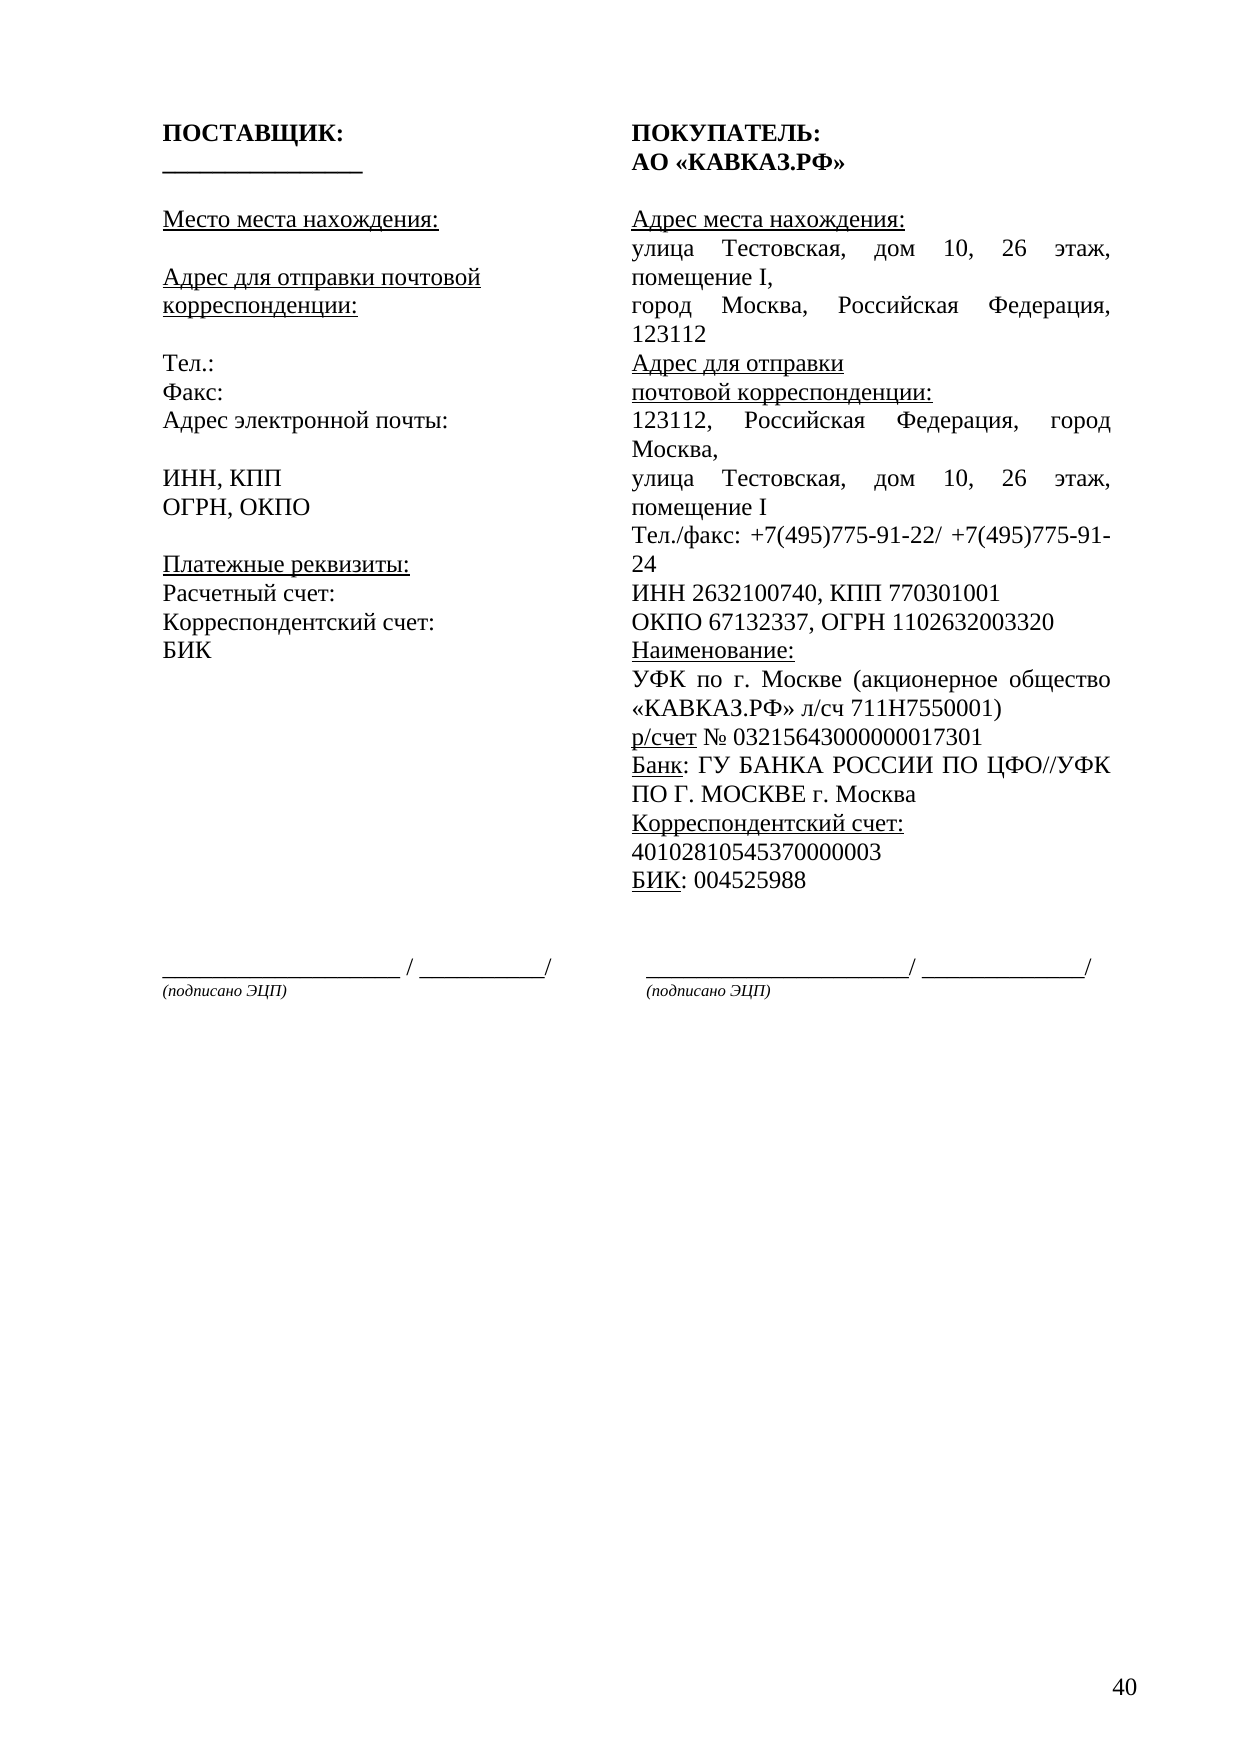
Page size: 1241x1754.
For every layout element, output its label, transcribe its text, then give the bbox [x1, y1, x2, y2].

table_header ПОКУПАТЕЛЬ: АО «КАВКАЗ.РФ» Адрес места нахождения: улица Тестовская, дом 10, 26 этаж, помещение I, город Москва, Российская Федерация, 123112 Адрес для отправки почтовой корреспонденции: 123112, Российская Федерация, город Москва, улица Тестовская, дом 10, 26 этаж, помещение I Тел./факс: +7(495)775-91-22/ +7(495)775-91-24 ИНН 2632100740, КПП 770301001 ОКПО 67132337, ОГРН 1102632003320 Наименование: УФК по г. Москве (акционерное общество «КАВКАЗ.РФ» л/сч 711Н7550001) р/счет № 03215643000000017301 Банк: ГУ БАНКА РОССИИ ПО ЦФО//УФК ПО Г. МОСКВЕ г. Москва Корреспондентский счет: 40102810545370000003 БИК: 004525988 _____________________/ _____________/ (подписано ЭЦП) [620, 118, 1122, 1000]
table_header ПОСТАВЩИК: ________________ Место места нахождения: Адрес для отправки почтовой корреспонденции: Тел.: Факс: Адрес электронной почты: ИНН, КПП ОГРН, ОКПО Платежные реквизиты: Расчетный счет: Корреспондентский счет: БИК ___________________ / __________/ (подписано ЭЦП) [136, 118, 620, 1000]
